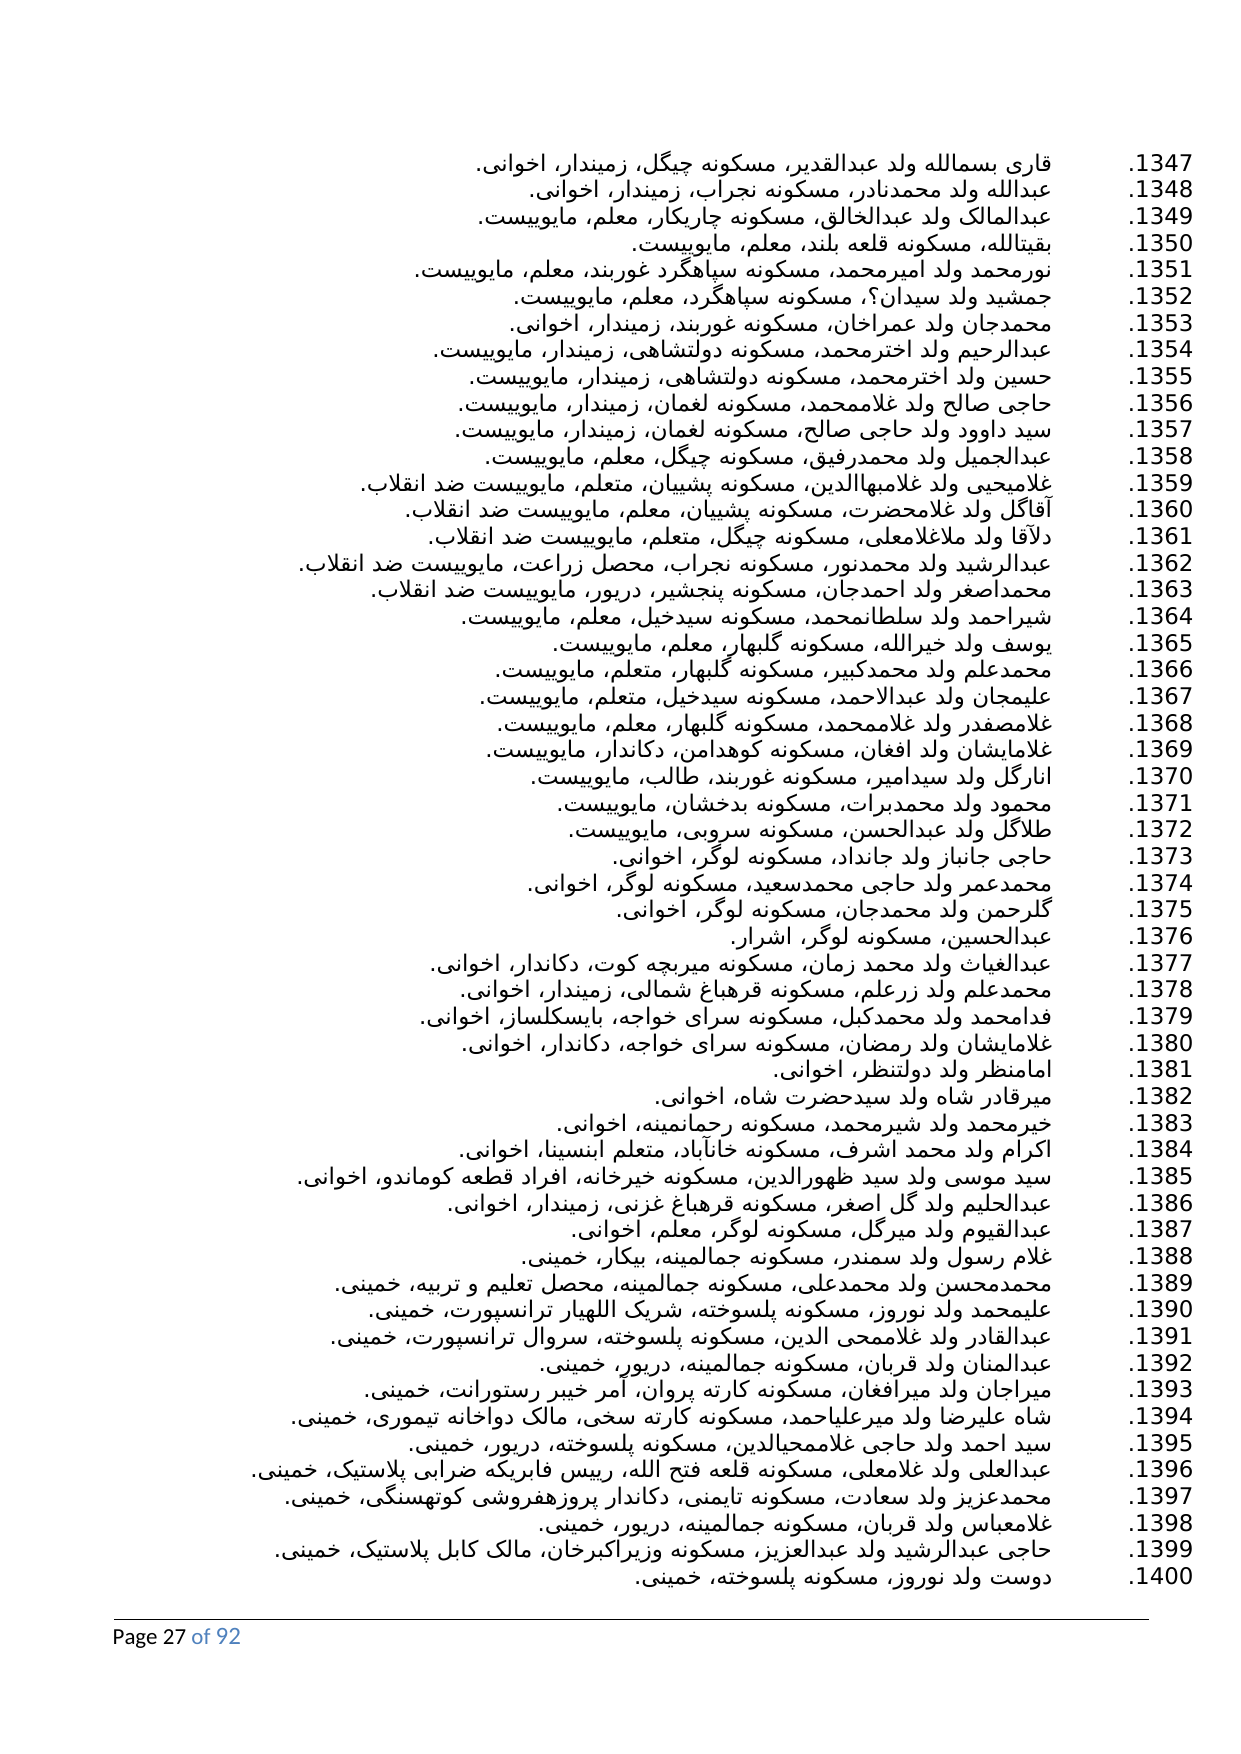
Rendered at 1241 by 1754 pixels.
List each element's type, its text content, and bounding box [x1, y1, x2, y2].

list محمود ولد محمدبرات، مسکونه بدخشان، مایوییست. [112, 790, 1128, 817]
list میرقادر شاه ولد سیدحضرت شاه، اخوانی. [112, 1083, 1128, 1110]
list قاری بسمالله ولد عبدالقدیر، مسکونه چیگل، زمیندار، اخوانی. [112, 150, 1128, 177]
list عبدالمالک ولد عبدالخالق، مسکونه چاریکار، معلم، مایوییست. [112, 203, 1128, 230]
list حاجی صالح ولد غلاممحمد، مسکونه لغمان، زمیندار، مایوییست. [112, 390, 1128, 417]
list حاجی عبدالرشید ولد عبدالعزیز، مسکونه وزیراکبرخان، مالک کابل پلاستیک، خمینی. [112, 1537, 1128, 1563]
list عبدالله ولد محمدنادر، مسکونه نجراب، زمیندار، اخوانی. [112, 177, 1128, 203]
list آقاگل ولد غلامحضرت، مسکونه پشییان، معلم، مایوییست ضد انقلاب. [112, 497, 1128, 523]
list غلامایشان ولد افغان، مسکونه کوهدامن، دکاندار، مایوییست. [112, 737, 1128, 763]
list عبدالرشید ولد محمدنور، مسکونه نجراب، محصل زراعت، مایوییست ضد انقلاب. [112, 550, 1128, 577]
list عبدالجمیل ولد محمدرفیق، مسکونه چیگل، معلم، مایوییست. [112, 443, 1128, 470]
list علیمجان ولد عبدالاحمد، مسکونه سیدخیل، متعلم، مایوییست. [112, 683, 1128, 710]
list طلاگل ولد عبدالحسن، مسکونه سروبی، مایوییست. [112, 817, 1128, 843]
list عبدالغیاث ولد محمد زمان، مسکونه میربچه کوت، دکاندار، اخوانی. [112, 950, 1128, 977]
list حاجی جانباز ولد جانداد، مسکونه لوگر، اخوانی. [112, 843, 1128, 870]
list محمدعلم ولد محمدکبیر، مسکونه گلبهار، متعلم، مایوییست. [112, 657, 1128, 683]
list محمداصغر ولد احمدجان، مسکونه پنجشیر، دریور، مایوییست ضد انقلاب. [112, 577, 1128, 603]
list علیمحمد ولد نوروز، مسکونه پلسوخته، شریک اللهیار ترانسپورت، خمینی. [112, 1297, 1128, 1323]
list عبدالمنان ولد قربان، مسکونه جمالمینه، دریور، خمینی. [112, 1350, 1128, 1377]
list دوست ولد نوروز، مسکونه پلسوخته، خمینی. [112, 1563, 1128, 1590]
list عبدالعلی ولد غلامعلی، مسکونه قلعه فتح الله، رییس فابریکه ضرابی پلاستیک، خمینی. [112, 1457, 1128, 1483]
list عبدالقیوم ولد میرگل، مسکونه لوگر، معلم، اخوانی. [112, 1217, 1128, 1243]
list حسین ولد اخترمحمد، مسکونه دولتشاهی، زمیندار، مایوییست. [112, 363, 1128, 390]
list جمشید ولد سیدان؟، مسکونه سپاهگرد، معلم، مایوییست. [112, 283, 1128, 310]
list بقیتالله، مسکونه قلعه بلند، معلم، مایوییست. [112, 230, 1128, 257]
list محمدعلم ولد زرعلم، مسکونه قرهباغ شمالی، زمیندار، اخوانی. [112, 977, 1128, 1003]
list دلآقا ولد ملاغلامعلی، مسکونه چیگل، متعلم، مایوییست ضد انقلاب. [112, 523, 1128, 550]
list نورمحمد ولد امیرمحمد، مسکونه سپاهگرد غوربند، معلم، مایوییست. [112, 257, 1128, 283]
list امامنظر ولد دولتنظر، اخوانی. [112, 1057, 1128, 1083]
list محمدعزیز ولد سعادت، مسکونه تایمنی، دکاندار پروزهفروشی کوتهسنگی، خمینی. [112, 1483, 1128, 1510]
list سید داوود ولد حاجی صالح، مسکونه لغمان، زمیندار، مایوییست. [112, 417, 1128, 443]
list شیراحمد ولد سلطانمحمد، مسکونه سیدخیل، معلم، مایوییست. [112, 603, 1128, 630]
list غلامصفدر ولد غلاممحمد، مسکونه گلبهار، معلم، مایوییست. [112, 710, 1128, 737]
list اکرام ولد محمد اشرف، مسکونه خانآباد، متعلم ابنسینا، اخوانی. [112, 1137, 1128, 1163]
list غلام رسول ولد سمندر، مسکونه جمالمینه، بیکار، خمینی. [112, 1243, 1128, 1270]
list غلامایشان ولد رمضان، مسکونه سرای خواجه، دکاندار، اخوانی. [112, 1030, 1128, 1057]
list فدامحمد ولد محمدکبل، مسکونه سرای خواجه، بایسکلساز، اخوانی. [112, 1003, 1128, 1030]
list غلامیحیی ولد غلامبهاالدین، مسکونه پشییان، متعلم، مایوییست ضد انقلاب. [112, 470, 1128, 497]
list میراجان ولد میرافغان، مسکونه کارته پروان، آمر خیبر رستورانت، خمینی. [112, 1377, 1128, 1403]
list سید موسی ولد سید ظهورالدین، مسکونه خیرخانه، افراد قطعه کوماندو، اخوانی. [112, 1163, 1128, 1190]
list یوسف ولد خیرالله، مسکونه گلبهار، معلم، مایوییست. [112, 630, 1128, 657]
list عبدالرحیم ولد اخترمحمد، مسکونه دولتشاهی، زمیندار، مایوییست. [112, 337, 1128, 363]
list عبدالقادر ولد غلاممحی الدین، مسکونه پلسوخته، سروال ترانسپورت، خمینی. [112, 1323, 1128, 1350]
list عبدالحلیم ولد گل اصغر، مسکونه قرهباغ غزنی، زمیندار، اخوانی. [112, 1190, 1128, 1217]
list انارگل ولد سیدامیر، مسکونه غوربند، طالب، مایوییست. [112, 763, 1128, 790]
list محمدجان ولد عمراخان، مسکونه غوربند، زمیندار، اخوانی. [112, 310, 1128, 337]
list غلامعباس ولد قربان، مسکونه جمالمینه، دریور، خمینی. [112, 1510, 1128, 1537]
list محمدمحسن ولد محمدعلی، مسکونه جمالمینه، محصل تعلیم و تربیه، خمینی. [112, 1270, 1128, 1297]
list سید احمد ولد حاجی غلاممحیالدین، مسکونه پلسوخته، دریور، خمینی. [112, 1430, 1128, 1457]
list عبدالحسین، مسکونه لوگر، اشرار. [112, 923, 1128, 950]
list شاه علیرضا ولد میرعلیاحمد، مسکونه کارته سخی، مالک دواخانه تیموری، خمینی. [112, 1403, 1128, 1430]
list خیرمحمد ولد شیرمحمد، مسکونه رحمانمینه، اخوانی. [112, 1110, 1128, 1137]
list محمدعمر ولد حاجی محمدسعید، مسکونه لوگر، اخوانی. [112, 870, 1128, 897]
list گلرحمن ولد محمدجان، مسکونه لوگر، اخوانی. [112, 897, 1128, 923]
